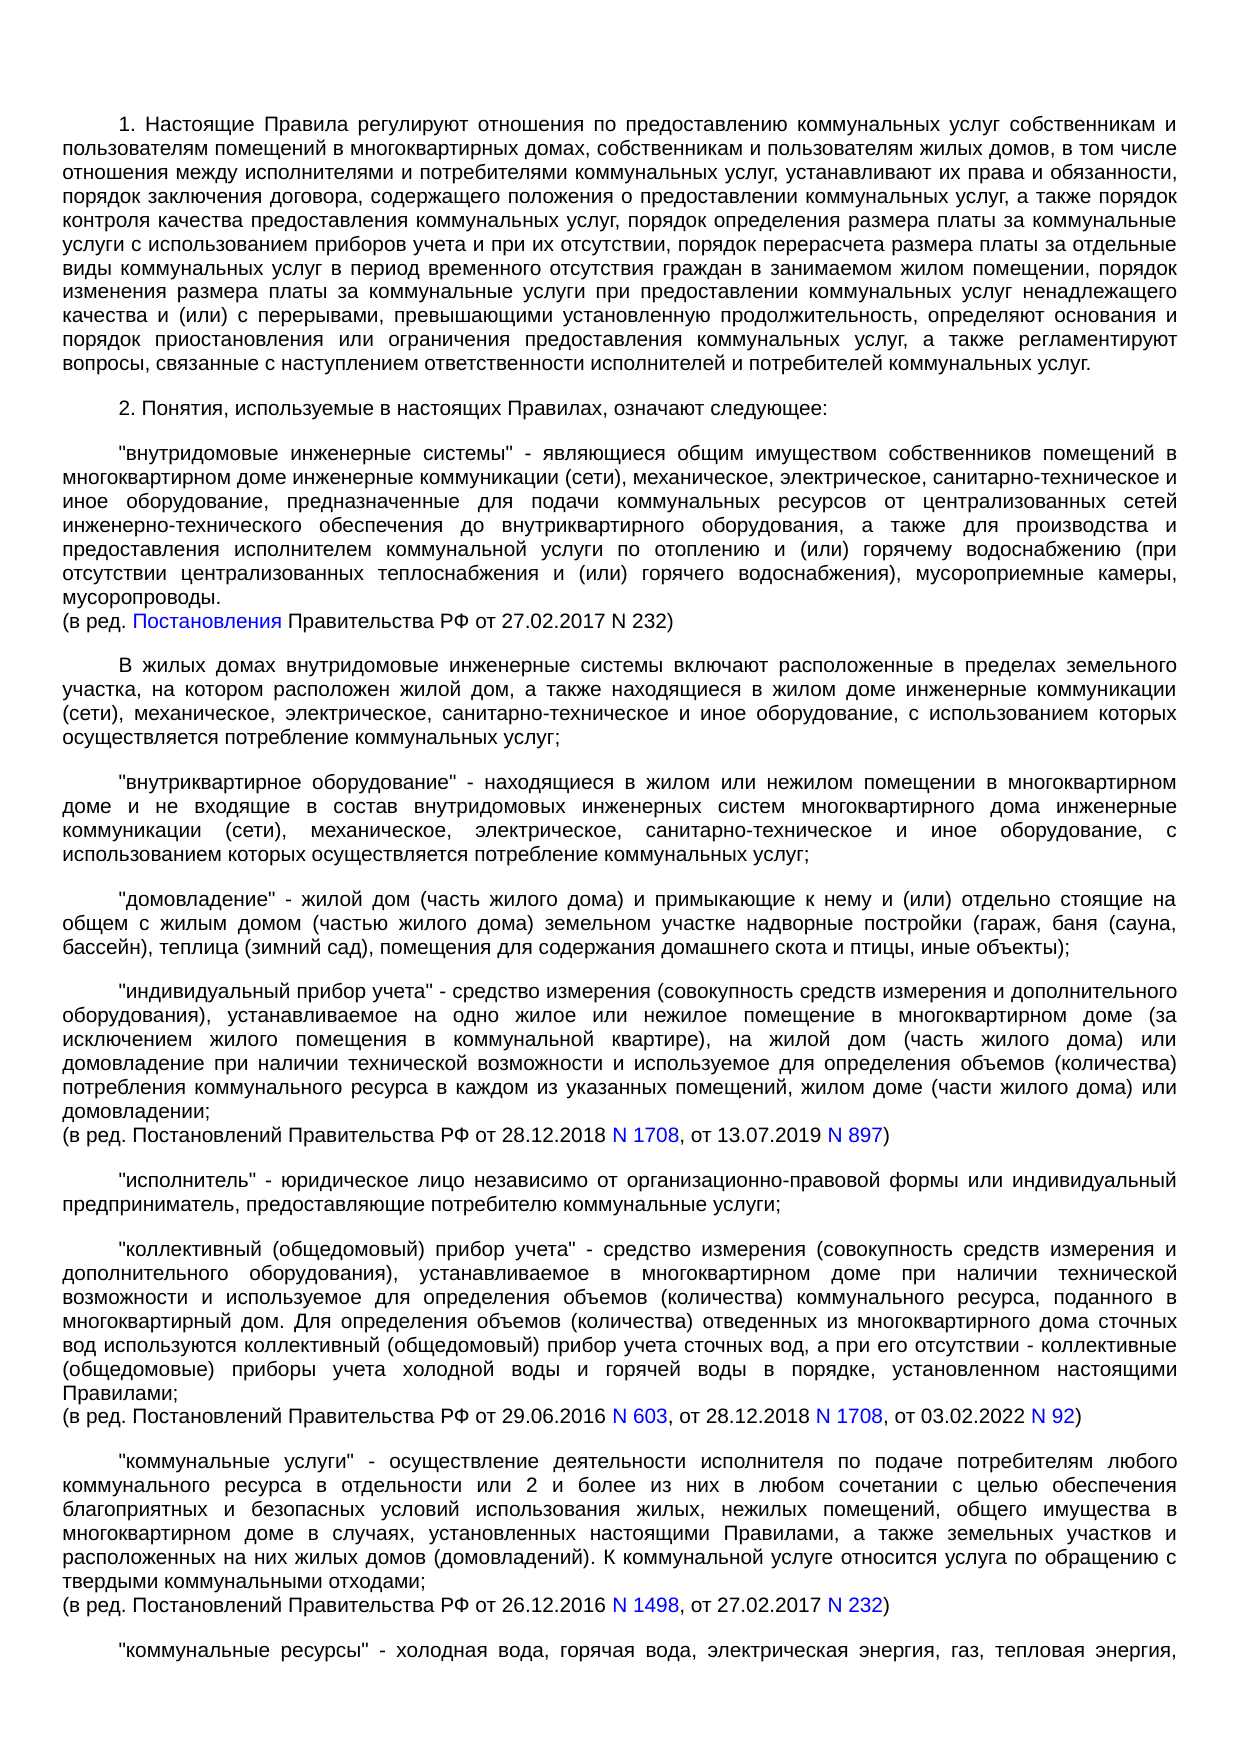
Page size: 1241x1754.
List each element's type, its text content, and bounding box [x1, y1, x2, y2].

text 2. Понятия, используемые в настоящих Правилах, означают следующее: [62, 396, 1178, 420]
text 1. Настоящие Правила регулируют отношения по предоставлению коммунальных услуг собственникам и пользователям помещений в многоквартирных домах, собственникам и пользователям жилых домов, в том числе отношения между исполнителями и потребителями коммунальных услуг, устанавливают их права и обязанности, порядок заключения договора, содержащего положения о предоставлении коммунальных услуг, а также порядок контроля качества предоставления коммунальных услуг, порядок определения размера платы за коммунальные услуги с использованием приборов учета и при их отсутствии, порядок перерасчета размера платы за отдельные виды коммунальных услуг в период временного отсутствия граждан в занимаемом жилом помещении, порядок изменения размера платы за коммунальные услуги при предоставлении коммунальных услуг ненадлежащего качества и (или) с перерывами, превышающими установленную продолжительность, определяют основания и порядок приостановления или ограничения предоставления коммунальных услуг, а также регламентируют вопросы, связанные с наступлением ответственности исполнителей и потребителей коммунальных услуг. [62, 112, 1178, 375]
text В жилых домах внутридомовые инженерные системы включают расположенные в пределах земельного участка, на котором расположен жилой дом, а также находящиеся в жилом доме инженерные коммуникации (сети), механическое, электрическое, санитарно-техническое и иное оборудование, с использованием которых осуществляется потребление коммунальных услуг; [62, 653, 1178, 749]
text (в ред. Постановлений Правительства РФ от 28.12.2018 N 1708, от 13.07.2019 N 897) [62, 1123, 1178, 1147]
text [62, 1638, 1178, 1662]
text "внутриквартирное оборудование" - находящиеся в жилом или нежилом помещении в многоквартирном доме и не входящие в состав внутридомовых инженерных систем многоквартирного дома инженерные коммуникации (сети), механическое, электрическое, санитарно-техническое и иное оборудование, с использованием которых осуществляется потребление коммунальных услуг; [62, 770, 1178, 866]
text "внутридомовые инженерные системы" - являющиеся общим имуществом собственников помещений в многоквартирном доме инженерные коммуникации (сети), механическое, электрическое, санитарно-техническое и иное оборудование, предназначенные для подачи коммунальных ресурсов от централизованных сетей инженерно-технического обеспечения до внутриквартирного оборудования, а также для производства и предоставления исполнителем коммунальной услуги по отоплению и (или) горячему водоснабжению (при отсутствии централизованных теплоснабжения и (или) горячего водоснабжения), мусороприемные камеры, мусоропроводы. [62, 441, 1178, 608]
text "коллективный (общедомовый) прибор учета" - средство измерения (совокупность средств измерения и дополнительного оборудования), устанавливаемое в многоквартирном доме при наличии технической возможности и используемое для определения объемов (количества) коммунального ресурса, поданного в многоквартирный дом. Для определения объемов (количества) отведенных из многоквартирного дома сточных вод используются коллективный (общедомовый) прибор учета сточных вод, а при его отсутствии - коллективные (общедомовые) приборы учета холодной воды и горячей воды в порядке, установленном настоящими Правилами; [62, 1237, 1178, 1404]
text (в ред. Постановления Правительства РФ от 27.02.2017 N 232) [62, 608, 1178, 632]
text (в ред. Постановлений Правительства РФ от 26.12.2016 N 1498, от 27.02.2017 N 232) [62, 1593, 1178, 1617]
text "индивидуальный прибор учета" - средство измерения (совокупность средств измерения и дополнительного оборудования), устанавливаемое на одно жилое или нежилое помещение в многоквартирном доме (за исключением жилого помещения в коммунальной квартире), на жилой дом (часть жилого дома) или домовладение при наличии технической возможности и используемое для определения объемов (количества) потребления коммунального ресурса в каждом из указанных помещений, жилом доме (части жилого дома) или домовладении; [62, 979, 1178, 1123]
text "исполнитель" - юридическое лицо независимо от организационно-правовой формы или индивидуальный предприниматель, предоставляющие потребителю коммунальные услуги; [62, 1168, 1178, 1216]
text "коммунальные услуги" - осуществление деятельности исполнителя по подаче потребителям любого коммунального ресурса в отдельности или 2 и более из них в любом сочетании с целью обеспечения благоприятных и безопасных условий использования жилых, нежилых помещений, общего имущества в многоквартирном доме в случаях, установленных настоящими Правилами, а также земельных участков и расположенных на них жилых домов (домовладений). К коммунальной услуге относится услуга по обращению с твердыми коммунальными отходами; [62, 1449, 1178, 1593]
text "домовладение" - жилой дом (часть жилого дома) и примыкающие к нему и (или) отдельно стоящие на общем с жилым домом (частью жилого дома) земельном участке надворные постройки (гараж, баня (сауна, бассейн), теплица (зимний сад), помещения для содержания домашнего скота и птицы, иные объекты); [62, 887, 1178, 958]
text (в ред. Постановлений Правительства РФ от 29.06.2016 N 603, от 28.12.2018 N 1708, от 03.02.2022 N 92) [62, 1404, 1178, 1428]
